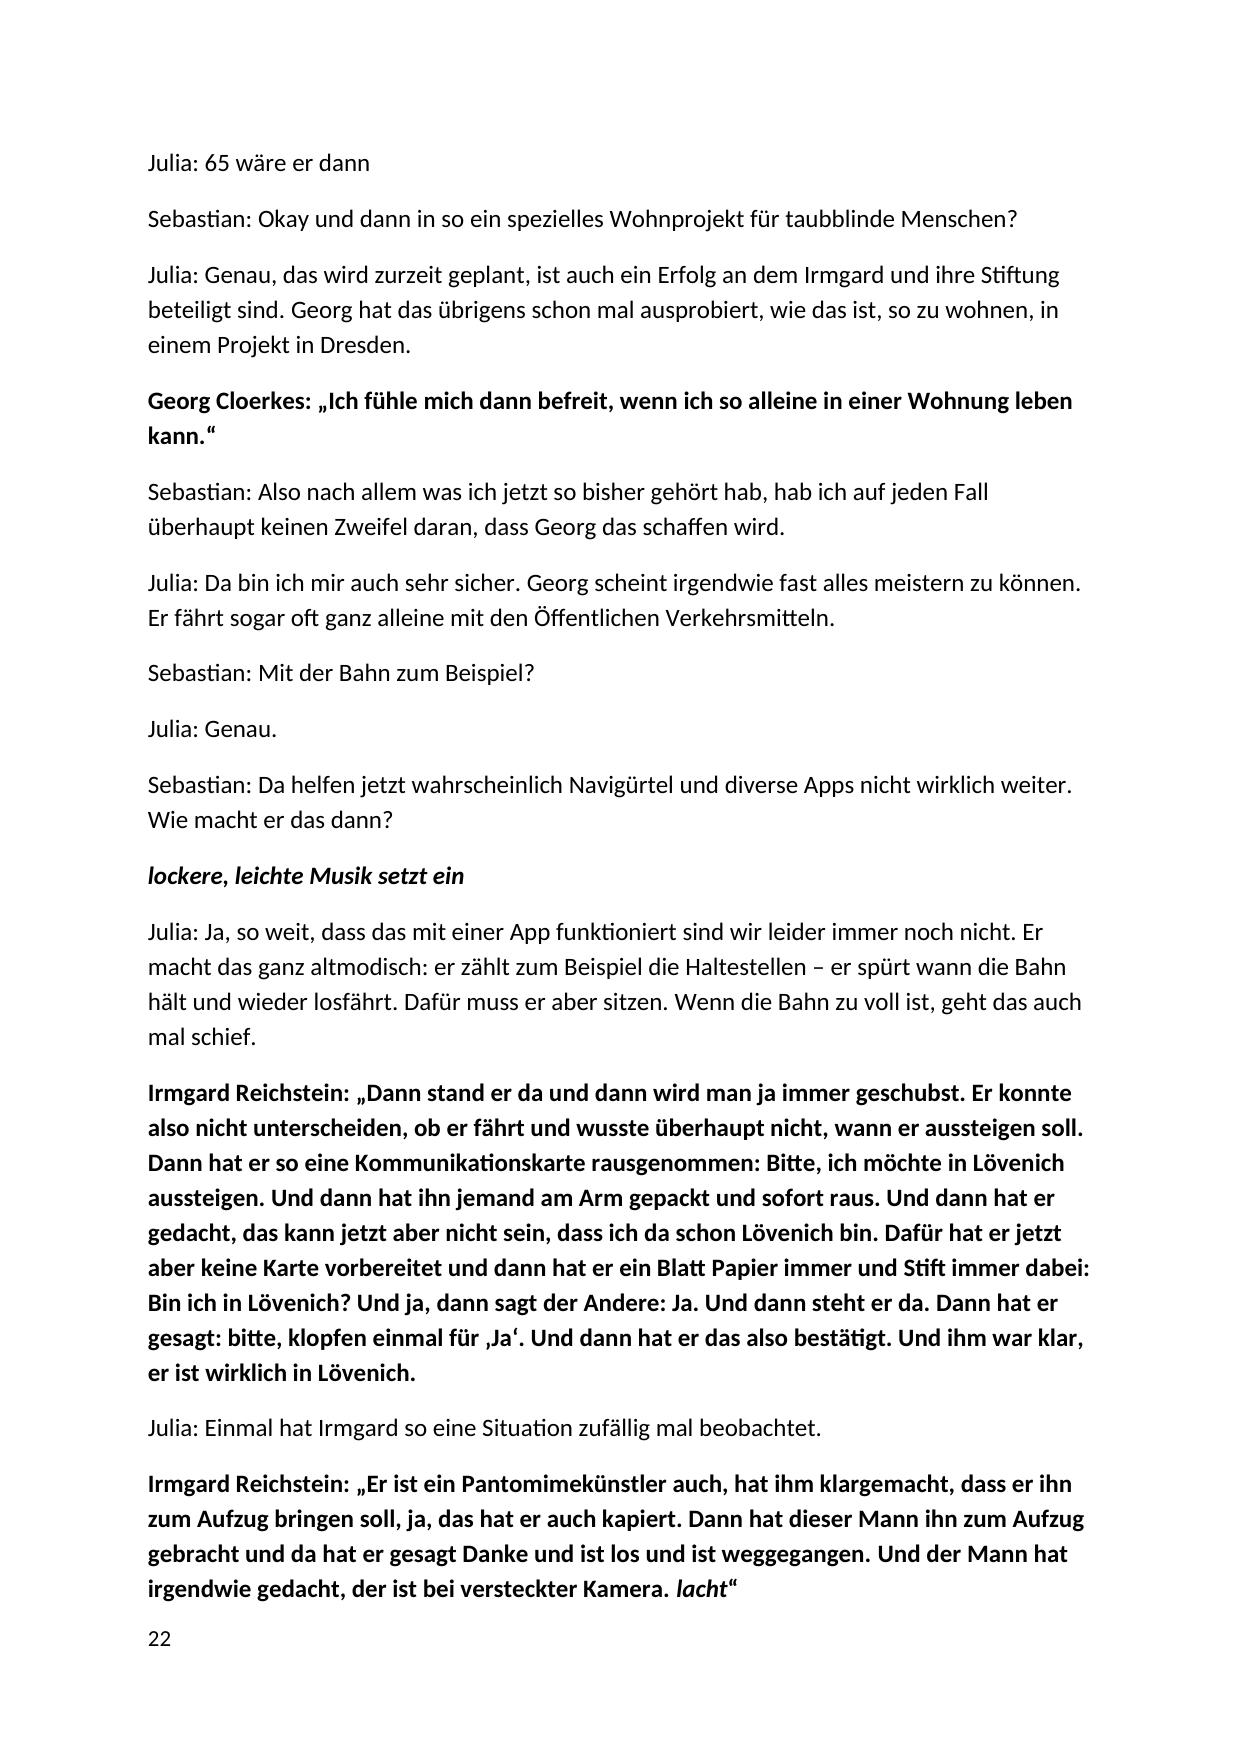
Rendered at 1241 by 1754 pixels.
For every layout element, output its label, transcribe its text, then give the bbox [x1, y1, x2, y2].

text Sebastian: Mit der Bahn zum Beispiel? [148, 658, 1093, 688]
text Julia: Da bin ich mir auch sehr sicher. Georg scheint irgendwie fast alles meistern zu können. Er fährt sogar oft ganz alleine mit den Öffentlichen Verkehrsmitteln. [148, 567, 1093, 632]
text Georg Cloerkes: „Ich fühle mich dann befreit, wenn ich so alleine in einer Wohnung leben kann.“ [148, 385, 1093, 451]
text Sebastian: Da helfen jetzt wahrscheinlich Navigürtel und diverse Apps nicht wirklich weiter. Wie macht er das dann? [148, 769, 1093, 835]
text lockere, leichte Musik setzt ein [148, 860, 1093, 891]
text Sebastian: Okay und dann in so ein spezielles Wohnprojekt für taubblinde Menschen? [148, 203, 1093, 234]
text Julia: Genau. [148, 713, 1093, 744]
text Julia: Genau, das wird zurzeit geplant, ist auch ein Erfolg an dem Irmgard und ihre Stiftung beteiligt sind. Georg hat das übrigens schon mal ausprobiert, wie das ist, so zu wohnen, in einem Projekt in Dresden. [148, 259, 1093, 360]
text Julia: Ja, so weit, dass das mit einer App funktioniert sind wir leider immer noch nicht. Er macht das ganz altmodisch: er zählt zum Beispiel die Haltestellen – er spürt wann die Bahn hält und wieder losfährt. Dafür muss er aber sitzen. Wenn die Bahn zu voll ist, geht das auch mal schief. [148, 916, 1093, 1051]
text Irmgard Reichstein: „Dann stand er da und dann wird man ja immer geschubst. Er konnte also nicht unterscheiden, ob er fährt und wusste überhaupt nicht, wann er aussteigen soll. Dann hat er so eine Kommunikationskarte rausgenommen: Bitte, ich möchte in Lövenich aussteigen. Und dann hat ihn jemand am Arm gepackt und sofort raus. Und dann hat er gedacht, das kann jetzt aber nicht sein, dass ich da schon Lövenich bin. Dafür hat er jetzt aber keine Karte vorbereitet und dann hat er ein Blatt Papier immer und Stift immer dabei: Bin ich in Lövenich? Und ja, dann sagt der Andere: Ja. Und dann steht er da. Dann hat er gesagt: bitte, klopfen einmal für ‚Ja‘. Und dann hat er das also bestätigt. Und ihm war klar, er ist wirklich in Lövenich. [148, 1077, 1093, 1387]
text Irmgard Reichstein: „Er ist ein Pantomimekünstler auch, hat ihm klargemacht, dass er ihn zum Aufzug bringen soll, ja, das hat er auch kapiert. Dann hat dieser Mann ihn zum Aufzug gebracht und da hat er gesagt Danke und ist los und ist weggegangen. Und der Mann hat irgendwie gedacht, der ist bei versteckter Kamera. lacht“ [148, 1468, 1093, 1604]
text Julia: 65 wäre er dann [148, 148, 1093, 178]
text Julia: Einmal hat Irmgard so eine Situation zufällig mal beobachtet. [148, 1413, 1093, 1443]
text Sebastian: Also nach allem was ich jetzt so bisher gehört hab, hab ich auf jeden Fall überhaupt keinen Zweifel daran, dass Georg das schaffen wird. [148, 476, 1093, 541]
